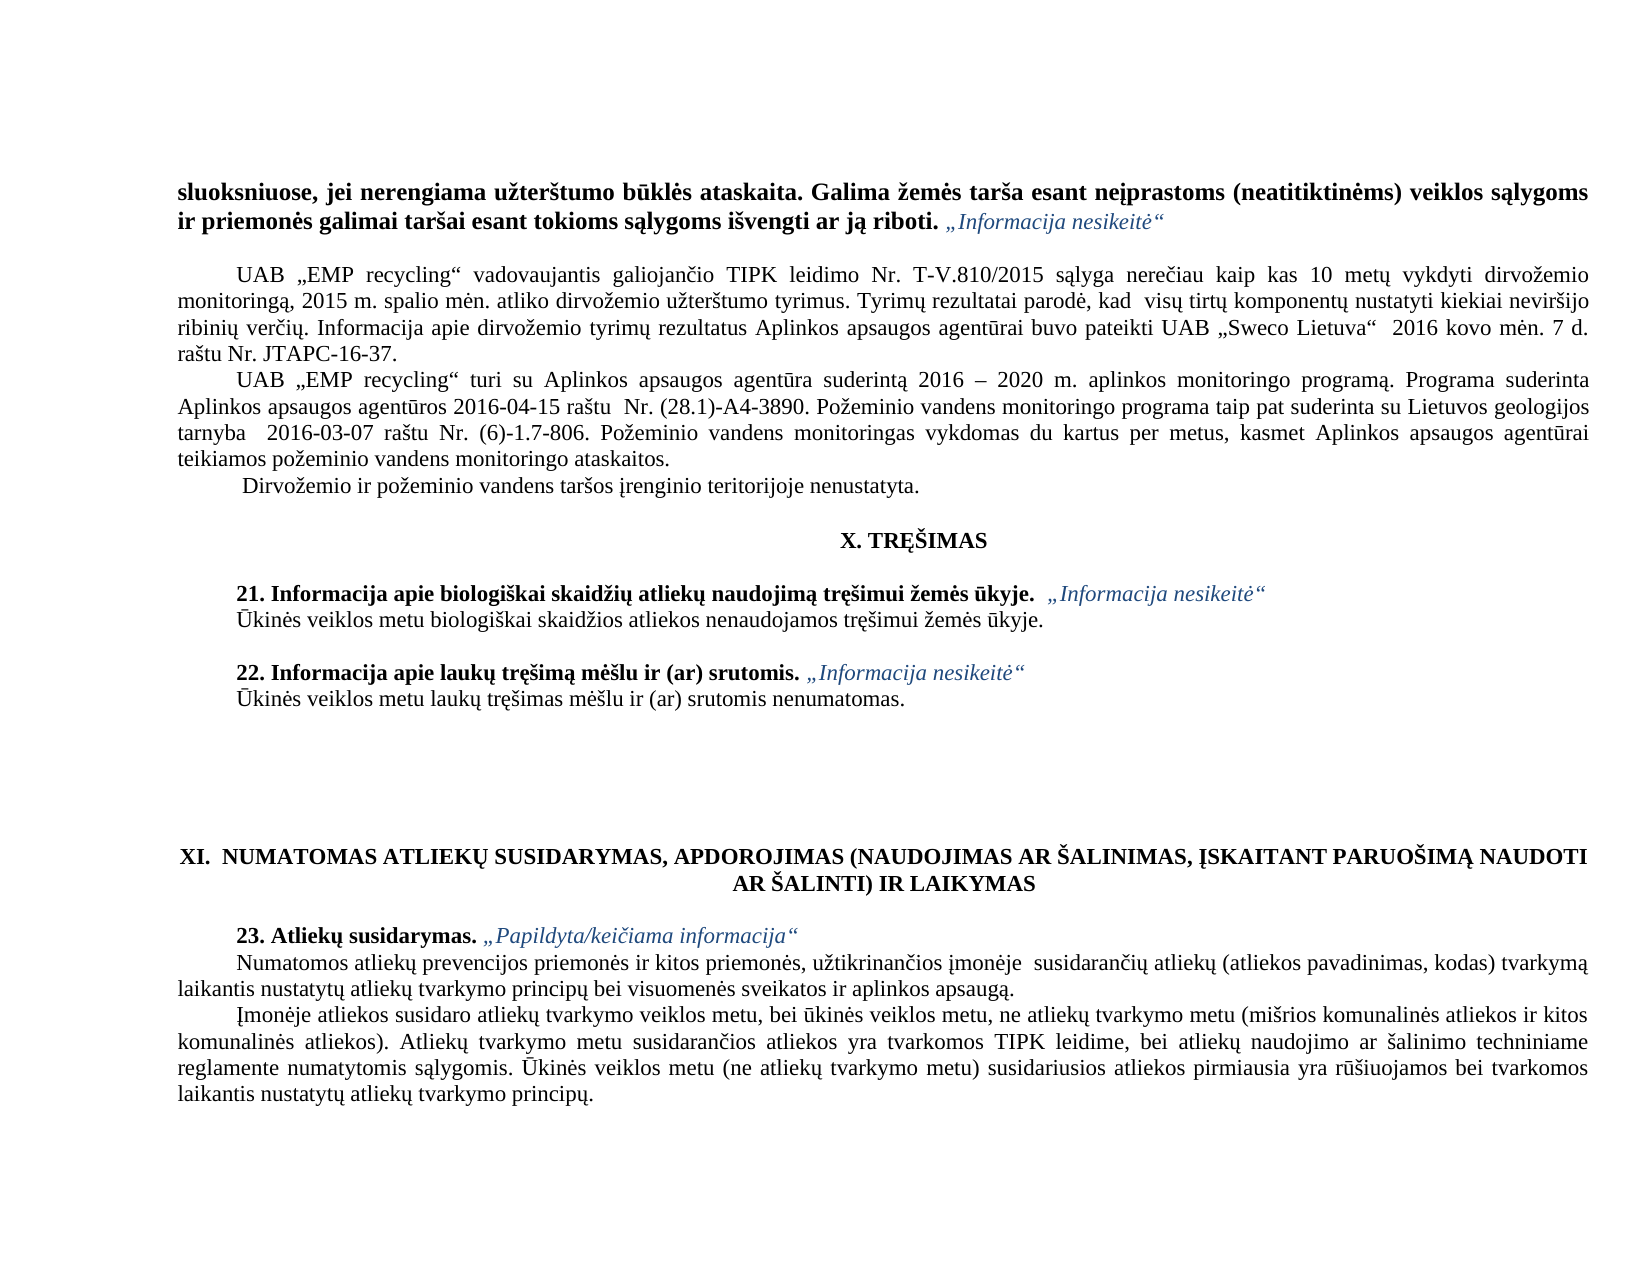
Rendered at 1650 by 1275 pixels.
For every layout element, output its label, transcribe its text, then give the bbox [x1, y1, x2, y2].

text Ūkinės veiklos metu laukų tręšimas mėšlu ir (ar) srutomis nenumatomas. [177, 685, 1591, 711]
text 21. Informacija apie biologiškai skaidžių atliekų naudojimą tręšimui žemės ūkyje. „Informacija nesikeitė“ [177, 580, 1591, 606]
text Ūkinės veiklos metu biologiškai skaidžios atliekos nenaudojamos tręšimui žemės ūkyje. [177, 606, 1591, 632]
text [177, 177, 1591, 235]
text Numatomos atliekų prevencijos priemonės ir kitos priemonės, užtikrinančios įmonėje susidarančių atliekų (atliekos pavadinimas, kodas) tvarkymą laikantis nustatytų atliekų tvarkymo principų bei visuomenės sveikatos ir aplinkos apsaugą. [177, 949, 1591, 1001]
text UAB „EMP recycling“ turi su Aplinkos apsaugos agentūra suderintą 2016 – 2020 m. aplinkos monitoringo programą. Programa suderinta Aplinkos apsaugos agentūros 2016-04-15 raštu Nr. (28.1)-A4-3890. Požeminio vandens monitoringo programa taip pat suderinta su Lietuvos geologijos tarnyba 2016-03-07 raštu Nr. (6)-1.7-806. Požeminio vandens monitoringas vykdomas du kartus per metus, kasmet Aplinkos apsaugos agentūrai teikiamos požeminio vandens monitoringo ataskaitos. [177, 366, 1591, 472]
text UAB „EMP recycling“ vadovaujantis galiojančio TIPK leidimo Nr. T-V.810/2015 sąlyga nerečiau kaip kas 10 metų vykdyti dirvožemio monitoringą, 2015 m. spalio mėn. atliko dirvožemio užterštumo tyrimus. Tyrimų rezultatai parodė, kad visų tirtų komponentų nustatyti kiekiai neviršijo ribinių verčių. Informacija apie dirvožemio tyrimų rezultatus Aplinkos apsaugos agentūrai buvo pateikti UAB „Sweco Lietuva“ 2016 kovo mėn. 7 d. raštu Nr. JTAPC-16-37. [177, 261, 1591, 366]
text X. TRĘŠIMAS [177, 527, 1591, 553]
text XI. NUMATOMAS ATLIEKŲ SUSIDARYMAS, APDOROJIMAS (NAUDOJIMAS AR ŠALINIMAS, ĮSKAITANT PARUOŠIMĄ NAUDOTI AR ŠALINTI) IR LAIKYMAS [177, 843, 1591, 896]
text 22. Informacija apie laukų tręšimą mėšlu ir (ar) srutomis. „Informacija nesikeitė“ [177, 659, 1591, 685]
text 23. Atliekų susidarymas. „Papildyta/keičiama informacija“ [177, 922, 1591, 949]
text Dirvožemio ir požeminio vandens taršos įrenginio teritorijoje nenustatyta. [177, 472, 1591, 498]
text Įmonėje atliekos susidaro atliekų tvarkymo veiklos metu, bei ūkinės veiklos metu, ne atliekų tvarkymo metu (mišrios komunalinės atliekos ir kitos komunalinės atliekos). Atliekų tvarkymo metu susidarančios atliekos yra tvarkomos TIPK leidime, bei atliekų naudojimo ar šalinimo techniniame reglamente numatytomis sąlygomis. Ūkinės veiklos metu (ne atliekų tvarkymo metu) susidariusios atliekos pirmiausia yra rūšiuojamos bei tvarkomos laikantis nustatytų atliekų tvarkymo principų. [177, 1001, 1591, 1107]
